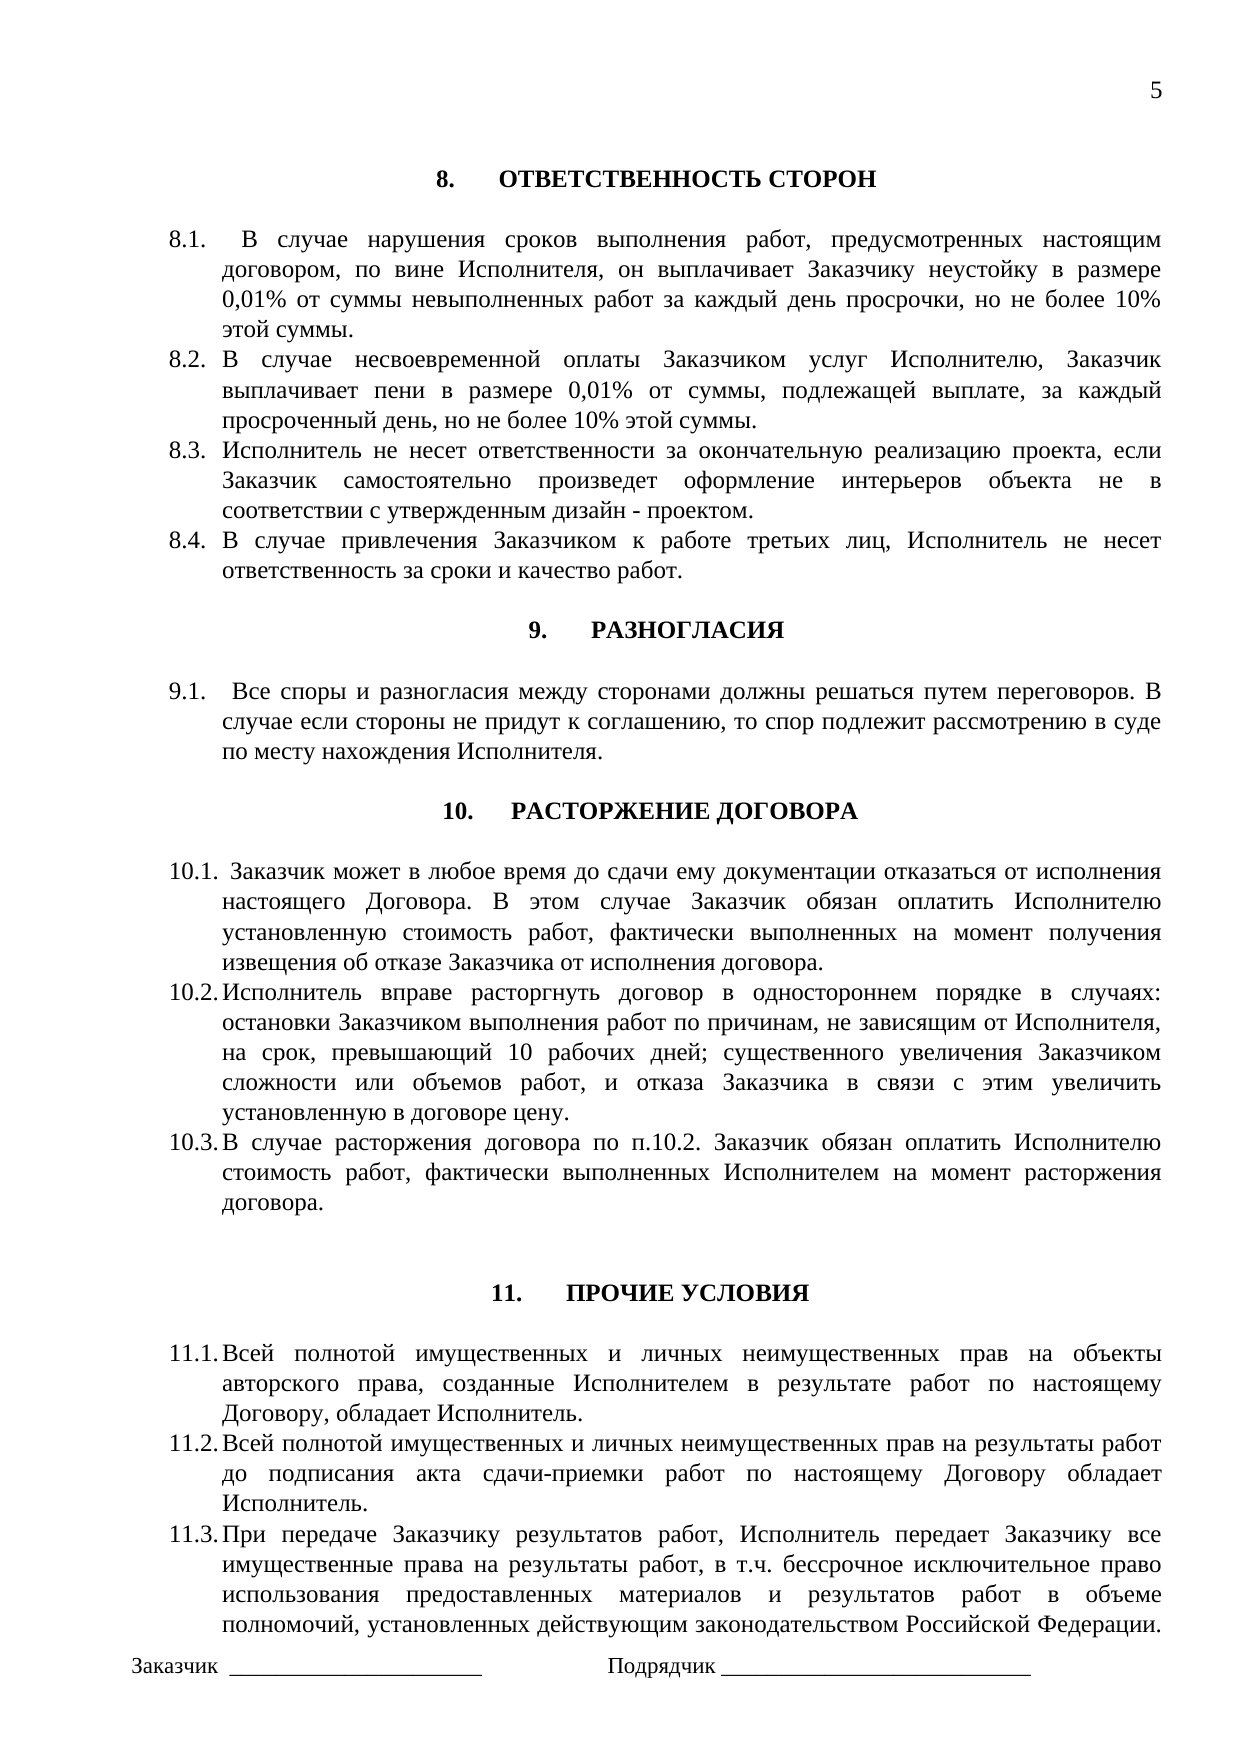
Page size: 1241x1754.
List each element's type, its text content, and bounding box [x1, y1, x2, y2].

list Исполнитель не несет ответственности за окончательную реализацию проекта, если Заказчик самостоятельно произведет оформление интерьеров объекта не в соответствии с утвержденным дизайн - проектом. [169, 435, 1162, 524]
list РАСТОРЖЕНИЕ ДОГОВОРА [169, 796, 1162, 825]
list Все споры и разногласия между сторонами должны решаться путем переговоров. В случае если стороны не придут к соглашению, то спор подлежит рассмотрению в суде по месту нахождения Исполнителя. [169, 676, 1162, 765]
list РАЗНОГЛАСИЯ [169, 616, 1162, 644]
list В случае привлечения Заказчиком к работе третьих лиц, Исполнитель не несет ответственность за сроки и качество работ. [169, 525, 1162, 584]
list Всей полнотой имущественных и личных неимущественных прав на объекты авторского права, созданные Исполнителем в результате работ по настоящему Договору, обладает Исполнитель. [169, 1338, 1162, 1427]
list ПРОЧИЕ УСЛОВИЯ [169, 1278, 1162, 1307]
list В случае нарушения сроков выполнения работ, предусмотренных настоящим договором, по вине Исполнителя, он выплачивает Заказчику неустойку в размере 0,01% от суммы невыполненных работ за каждый день просрочки, но не более 10% этой суммы. [169, 224, 1162, 343]
list В случае несвоевременной оплаты Заказчиком услуг Исполнителю, Заказчик выплачивает пени в размере 0,01% от суммы, подлежащей выплате, за каждый просроченный день, но не более 10% этой суммы. [169, 344, 1162, 433]
list Всей полнотой имущественных и личных неимущественных прав на результаты работ до подписания акта сдачи-приемки работ по настоящему Договору обладает Исполнитель. [169, 1428, 1162, 1517]
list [169, 1519, 1162, 1638]
list В случае расторжения договора по п.10.2. Заказчик обязан оплатить Исполнителю стоимость работ, фактически выполненных Исполнителем на момент расторжения договора. [169, 1127, 1162, 1216]
list Заказчик может в любое время до сдачи ему документации отказаться от исполнения настоящего Договора. В этом случае Заказчик обязан оплатить Исполнителю установленную стоимость работ, фактически выполненных на момент получения извещения об отказе Заказчика от исполнения договора. [169, 856, 1162, 975]
list ОТВЕТСТВЕННОСТЬ СТОРОН [169, 164, 1162, 193]
list Исполнитель вправе расторгнуть договор в одностороннем порядке в случаях: остановки Заказчиком выполнения работ по причинам, не зависящим от Исполнителя, на срок, превышающий 10 рабочих дней; существенного увеличения Заказчиком сложности или объемов работ, и отказа Заказчика в связи с этим увеличить установленную в договоре цену. [169, 977, 1162, 1126]
